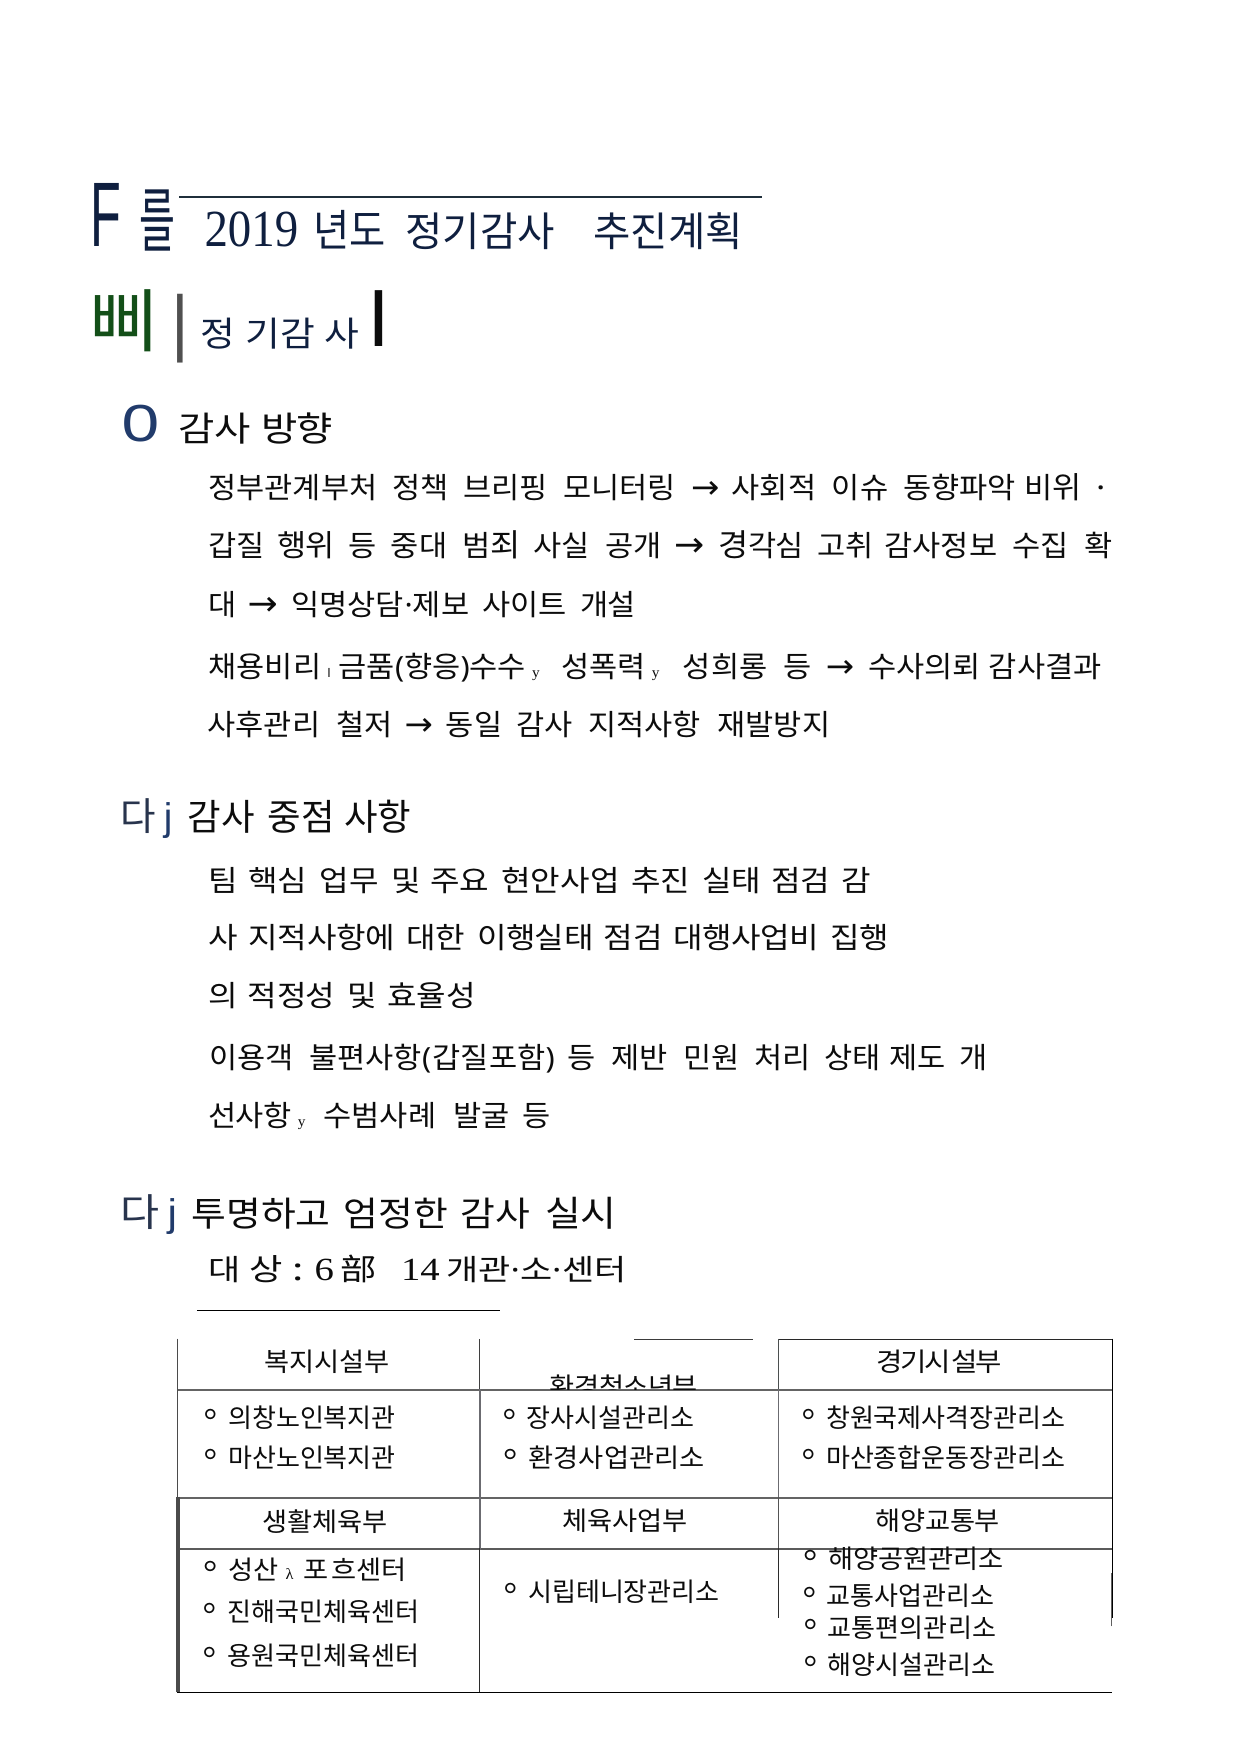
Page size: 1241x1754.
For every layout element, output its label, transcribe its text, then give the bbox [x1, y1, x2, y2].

table_cell 。성산λ 포흐센터 。진해국민체육센터 。용원국민체육센터 [180, 1550, 479, 1692]
table_cell 。교통편의관리소 。해양시설관리소 [779, 1618, 1112, 1692]
table_cell 체육사업부 [481, 1499, 778, 1548]
text 대 상 : 6部 14개관·소·센터 [208, 1248, 1126, 1289]
text 0 감사 방향 [121, 392, 1126, 452]
table_header 환경청소년부 [480, 1339, 778, 1389]
table_cell 。시립테니장관리소 [480, 1550, 778, 1692]
text 채용비리l 금품(향응)수수y 성폭력y 성희롱 등 → 수사의뢰 감사결과 사후관리 철저 → 동일 감사 지적사항 재발방지 [207, 643, 1126, 744]
text 삐|정 기감 사 l [89, 273, 1126, 367]
text 이용객 불편사항(갑질포함) 등 제반 민원 처리 상태 제도 개선사항y 수범사례 발굴 등 [208, 1038, 999, 1135]
table_cell 해양교통부 [779, 1499, 1112, 1548]
text F를 2019년도 정기감사 추진계획 [89, 164, 1126, 267]
table_header 경기시설부 [779, 1340, 1112, 1389]
text 정부관계부처 정책 브리핑 모니터링 → 사회적 이슈 동향파악 비위 · 갑질 행위 등 중대 범죄 사실 공개 → 경각심 고취 감사정보 수집 확대 → 익명상담·제보 사이트 개설 [208, 464, 1126, 626]
text 팀 핵심 업무 및 주요 현안사업 추진 실태 점검 감사 지적사항에 대한 이행실태 점검 대행사업비 집행의 적정성 및 효율성 [208, 860, 891, 1015]
text 다j 투명하고 엄정한 감사 실시 [121, 1186, 1126, 1238]
table_cell 。창원국제사격장관리소 。마산종합운동장관리소 [779, 1391, 1112, 1497]
table_cell 。의창노인복지관 。마산노인복지관 [178, 1391, 479, 1497]
table_cell 。해양공원관리소 。교통사업관리소 [779, 1550, 1112, 1618]
table_cell 。장사시설관리소 。환경사업관리소 [481, 1391, 778, 1497]
table_cell 생활체육부 [180, 1499, 479, 1548]
text 다j 감사 중점 사항 [121, 789, 1126, 842]
table_header 복지시설부 [178, 1339, 479, 1389]
